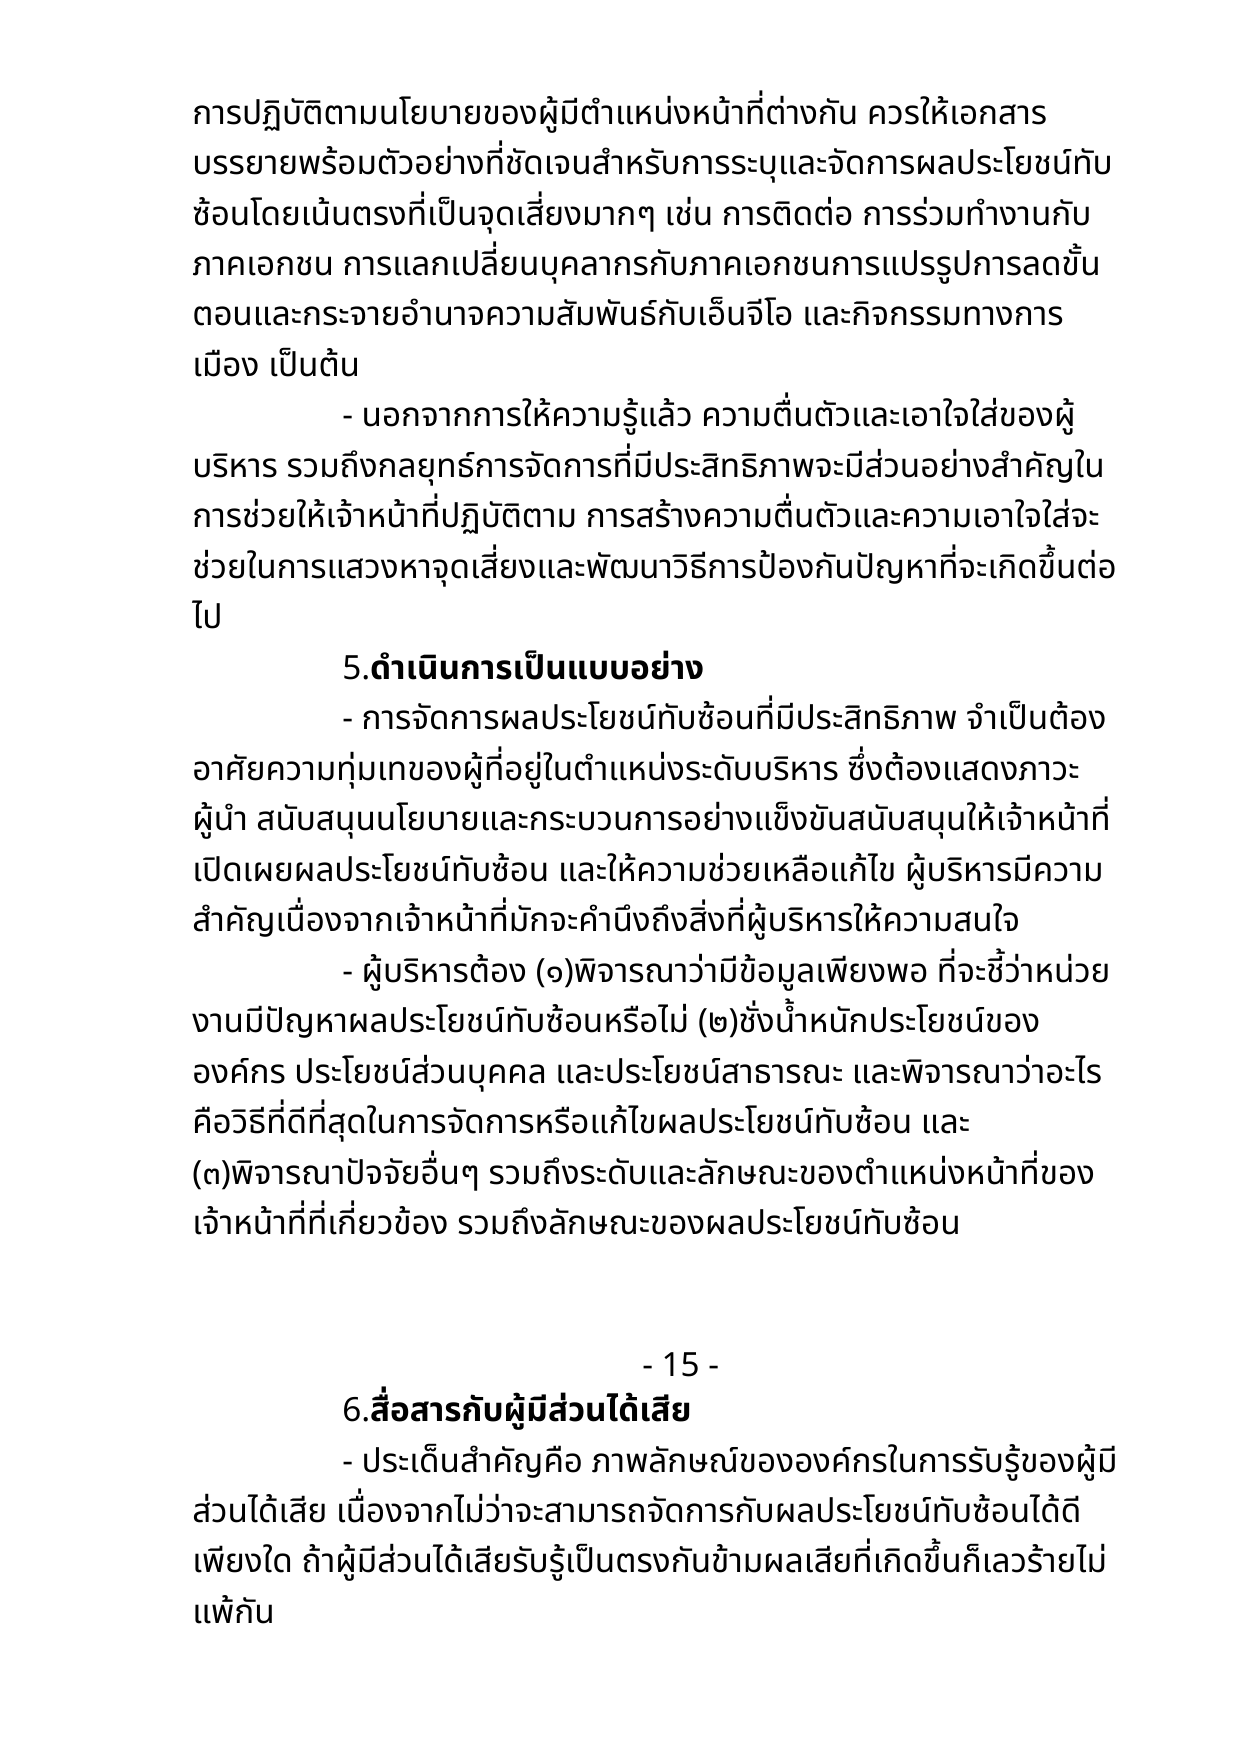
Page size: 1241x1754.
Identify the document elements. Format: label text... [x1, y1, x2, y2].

text - นอกจากการให้ความรู้แล้ว ความตื่นตัวและเอาใจใส่ของผู้บริหาร รวมถึงกลยุทธ์การจัดการที่มีประสิทธิภาพจะมีส่วนอย่างสำคัญในการช่วยให้เจ้าหน้าที่ปฏิบัติตาม การสร้างความตื่นตัวและความเอาใจใส่จะช่วยในการแสวงหาจุดเสี่ยงและพัฒนาวิธีการป้องกันปัญหาที่จะเกิดขึ้นต่อไป [192, 391, 1122, 643]
text - ผู้บริหารต้อง (๑)พิจารณาว่ามีข้อมูลเพียงพอ ที่จะชี้ว่าหน่วยงานมีปัญหาผลประโยชน์ทับซ้อนหรือไม่ (๒)ชั่งน้ำหนักประโยชน์ขององค์กร ประโยชน์ส่วนบุคคล และประโยชน์สาธารณะ และพิจารณาว่าอะไรคือวิธีที่ดีที่สุดในการจัดการหรือแก้ไขผลประโยชน์ทับซ้อน และ (๓)พิจารณาปัจจัยอื่นๆ รวมถึงระดับและลักษณะของตำแหน่งหน้าที่ของเจ้าหน้าที่ที่เกี่ยวข้อง รวมถึงลักษณะของผลประโยชน์ทับซ้อน [192, 946, 1122, 1249]
text - 15 - [192, 1340, 1122, 1386]
text - ประเด็นสำคัญคือ ภาพลักษณ์ขององค์กรในการรับรู้ของผู้มีส่วนได้เสีย เนื่องจากไม่ว่าจะสามารถจัดการกับผลประโยชน์ทับซ้อนได้ดีเพียงใด ถ้าผู้มีส่วนได้เสียรับรู้เป็นตรงกันข้ามผลเสียที่เกิดขึ้นก็เลวร้ายไม่แพ้กัน [192, 1436, 1122, 1638]
text - การจัดการผลประโยชน์ทับซ้อนที่มีประสิทธิภาพ จำเป็นต้องอาศัยความทุ่มเทของผู้ที่อยู่ในตำแหน่งระดับบริหาร ซึ่งต้องแสดงภาวะผู้นำ สนับสนุนนโยบายและกระบวนการอย่างแข็งขันสนับสนุนให้เจ้าหน้าที่เปิดเผยผลประโยชน์ทับซ้อน และให้ความช่วยเหลือแก้ไข ผู้บริหารมีความสำคัญเนื่องจากเจ้าหน้าที่มักจะคำนึงถึงสิ่งที่ผู้บริหารให้ความสนใจ [192, 694, 1122, 946]
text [192, 89, 1122, 391]
text 5.ดำเนินการเป็นแบบอย่าง [267, 643, 1122, 694]
text 6.สื่อสารกับผู้มีส่วนได้เสีย [267, 1386, 1122, 1436]
